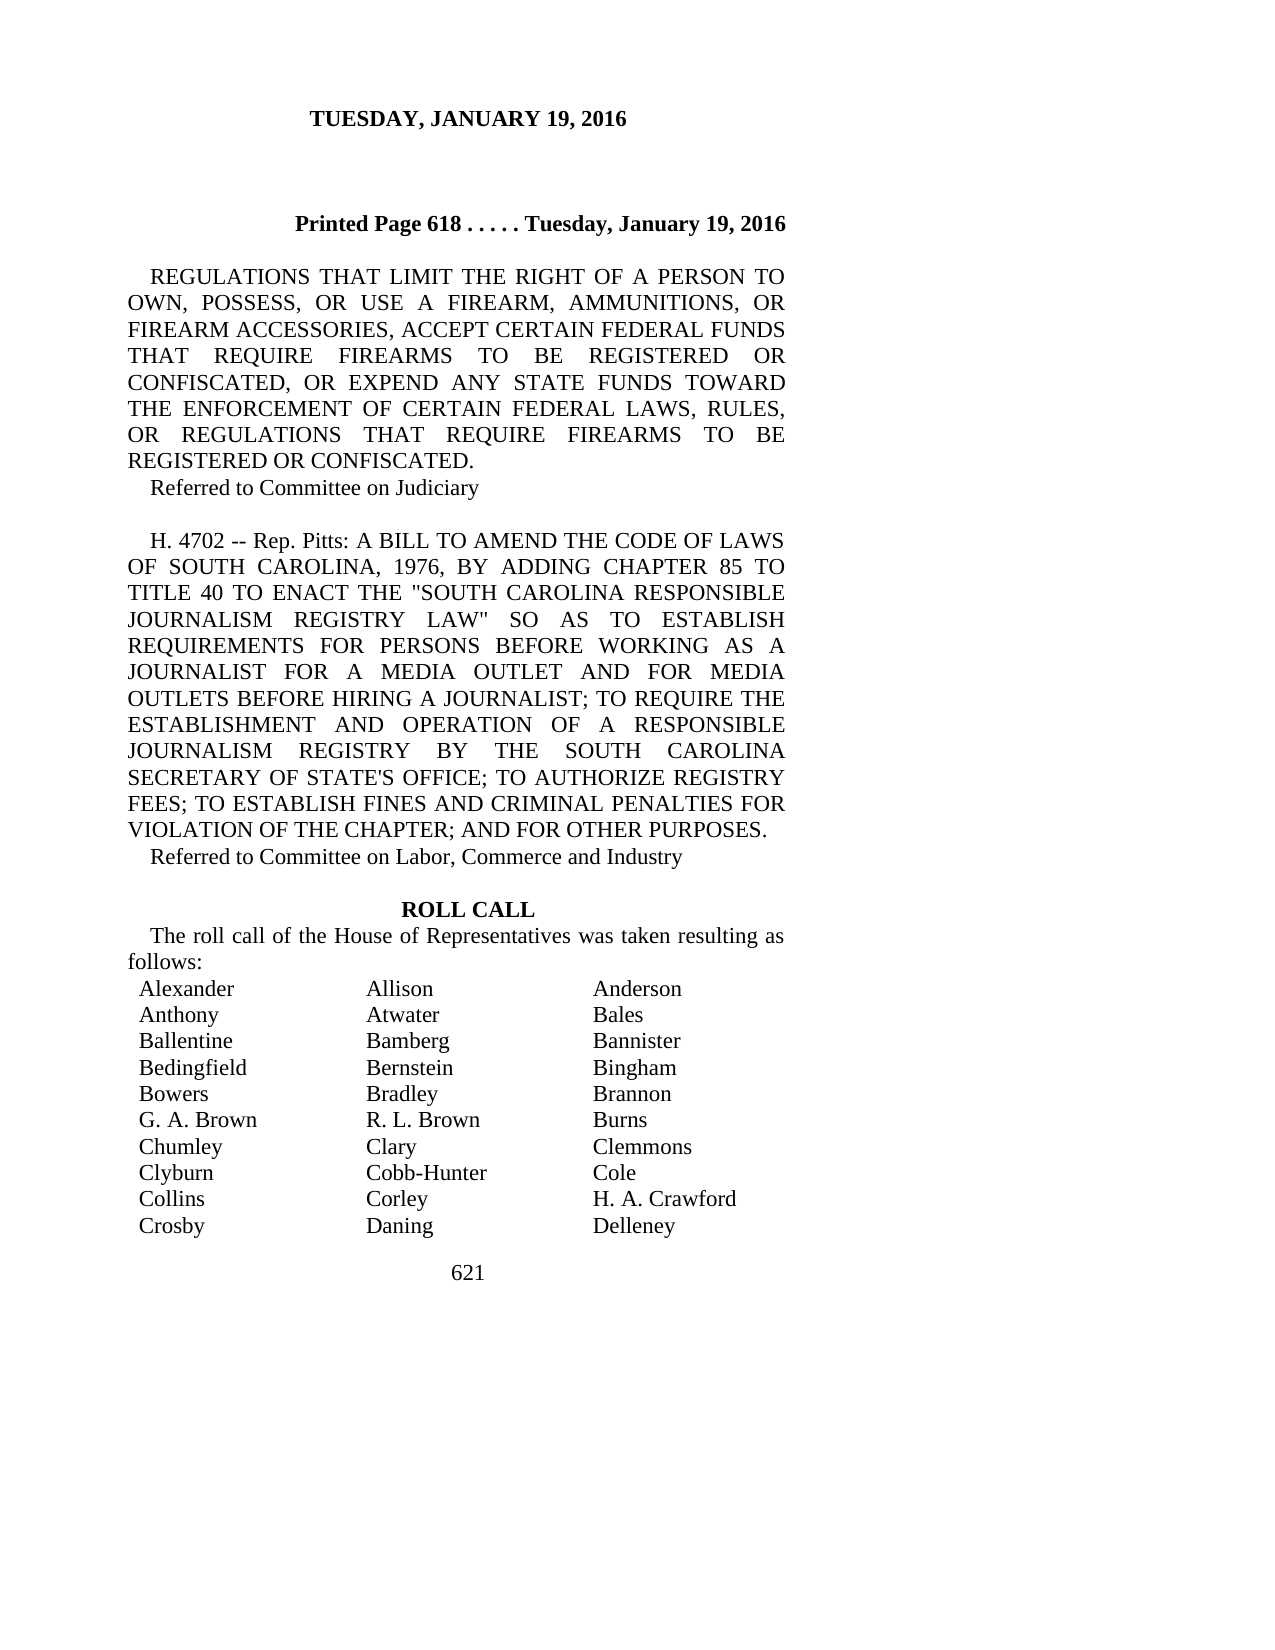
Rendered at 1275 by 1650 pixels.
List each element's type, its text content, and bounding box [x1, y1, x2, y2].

table_cell Delleney [581, 1212, 808, 1238]
table_cell Cole [581, 1159, 808, 1186]
table_cell Bamberg [355, 1028, 581, 1054]
table_cell Bales [581, 1001, 808, 1027]
text The roll call of the House of Representatives was taken resulting as follows: [127, 922, 786, 975]
table_cell H. A. Crawford [581, 1186, 808, 1212]
table_cell Atwater [355, 1001, 581, 1027]
table_cell Anthony [128, 1001, 354, 1027]
text ROLL CALL [127, 896, 786, 922]
text H. 4702 -- Rep. Pitts: A BILL TO AMEND THE CODE OF LAWS OF SOUTH CAROLINA, 1976, BY ADDING CHAPTER 85 TO TITLE 40 TO ENACT THE "SOUTH CAROLINA RESPONSIBLE JOURNALISM REGISTRY LAW" SO AS TO ESTABLISH REQUIREMENTS FOR PERSONS BEFORE WORKING AS A JOURNALIST FOR A MEDIA OUTLET AND FOR MEDIA OUTLETS BEFORE HIRING A JOURNALIST; TO REQUIRE THE ESTABLISHMENT AND OPERATION OF A RESPONSIBLE JOURNALISM REGISTRY BY THE SOUTH CAROLINA SECRETARY OF STATE'S OFFICE; TO AUTHORIZE REGISTRY FEES; TO ESTABLISH FINES AND CRIMINAL PENALTIES FOR VIOLATION OF THE CHAPTER; AND FOR OTHER PURPOSES. [127, 527, 786, 843]
table_cell Clary [355, 1133, 581, 1159]
text REGULATIONS THAT LIMIT THE RIGHT OF A PERSON TO OWN, POSSESS, OR USE A FIREARM, AMMUNITIONS, OR FIREARM ACCESSORIES, ACCEPT CERTAIN FEDERAL FUNDS THAT REQUIRE FIREARMS TO BE REGISTERED OR CONFISCATED, OR EXPEND ANY STATE FUNDS TOWARD THE ENFORCEMENT OF CERTAIN FEDERAL LAWS, RULES, OR REGULATIONS THAT REQUIRE FIREARMS TO BE REGISTERED OR CONFISCATED. [127, 263, 786, 474]
table_cell Cobb-Hunter [355, 1159, 581, 1186]
table_header Alexander [128, 975, 354, 1001]
text Printed Page 618 . . . . . Tuesday, January 19, 2016 [127, 210, 786, 237]
table_cell Bernstein [355, 1054, 581, 1080]
table_cell Clyburn [128, 1159, 354, 1186]
table_cell Daning [355, 1212, 581, 1238]
table_cell Chumley [128, 1133, 354, 1159]
table_cell Bingham [581, 1054, 808, 1080]
table_header Anderson [581, 975, 808, 1001]
table_cell Bowers [128, 1080, 354, 1106]
table_cell R. L. Brown [355, 1106, 581, 1133]
table_cell Crosby [128, 1212, 354, 1238]
text Referred to Committee on Judiciary [127, 474, 786, 500]
table_cell Bannister [581, 1028, 808, 1054]
table_cell Bedingfield [128, 1054, 354, 1080]
table_cell Burns [581, 1106, 808, 1133]
table_cell Brannon [581, 1080, 808, 1106]
table_header Allison [355, 975, 581, 1001]
table_cell Bradley [355, 1080, 581, 1106]
table_cell Corley [355, 1186, 581, 1212]
table_cell Collins [128, 1186, 354, 1212]
table_cell G. A. Brown [128, 1106, 354, 1133]
table_cell Ballentine [128, 1028, 354, 1054]
text Referred to Committee on Labor, Commerce and Industry [127, 843, 786, 869]
table_cell Clemmons [581, 1133, 808, 1159]
